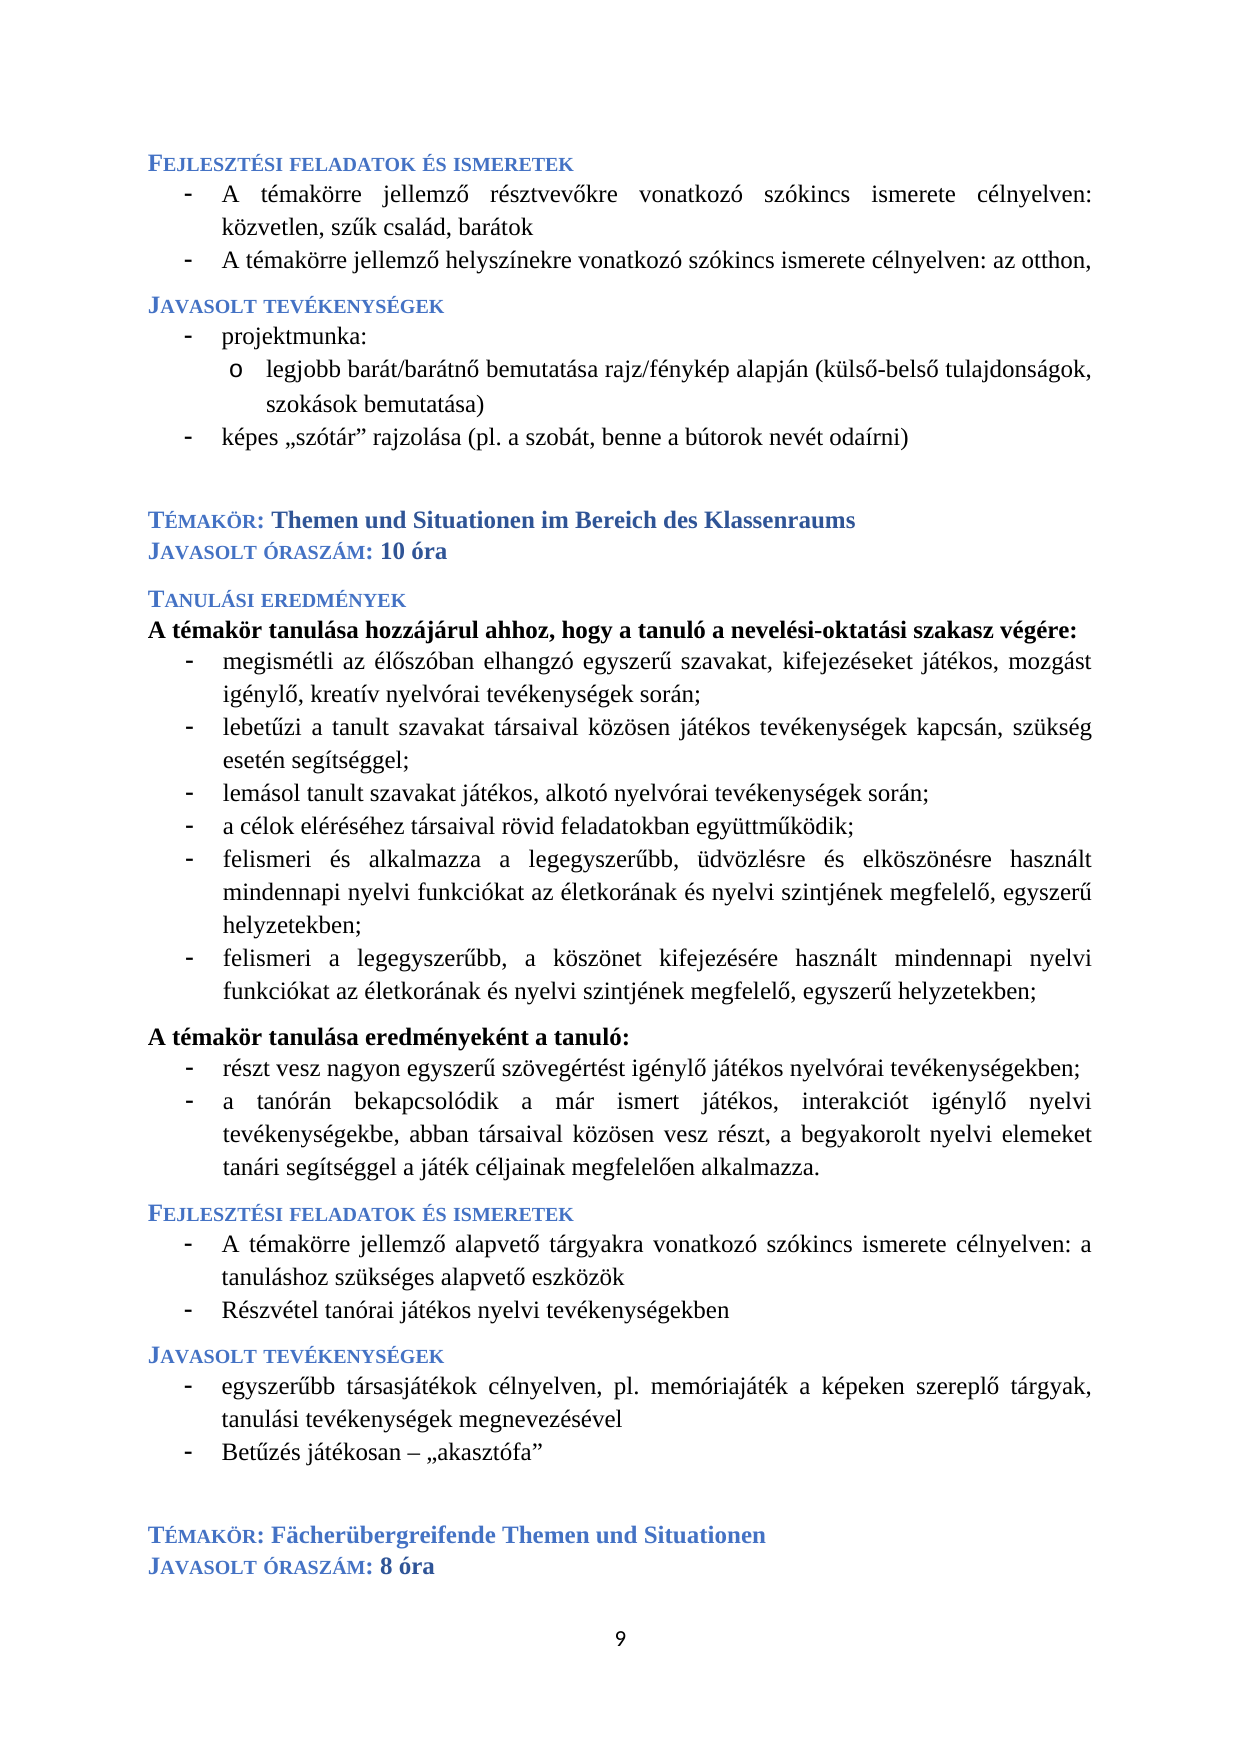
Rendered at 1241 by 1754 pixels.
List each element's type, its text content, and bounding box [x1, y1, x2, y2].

list lebetűzi a tanult szavakat társaival közösen játékos tevékenységek kapcsán, szükség esetén segítséggel; [185, 712, 1093, 774]
text Javasolt óraszám: 10 óra [148, 536, 1093, 565]
list egyszerűbb társasjátékok célnyelven, pl. memóriajáték a képeken szereplő tárgyak, tanulási tevékenységek megnevezésével [184, 1371, 1093, 1433]
list Betűzés játékosan – „akasztófa” [184, 1437, 1093, 1466]
list részt vesz nagyon egyszerű szövegértést igénylő játékos nyelvórai tevékenységekben; [185, 1053, 1093, 1082]
list A témakörre jellemző helyszínekre vonatkozó szókincs ismerete célnyelven: az otthon, [184, 245, 1093, 273]
list A témakörre jellemző alapvető tárgyakra vonatkozó szókincs ismerete célnyelven: a tanuláshoz szükséges alapvető eszközök [184, 1229, 1093, 1290]
text A témakör tanulása eredményeként a tanuló: [148, 1022, 1093, 1051]
text Fejlesztési feladatok és ismeretek [148, 1198, 1093, 1226]
list a tanórán bekapcsolódik a már ismert játékos, interakciót igénylő nyelvi tevékenységekbe, abban társaival közösen vesz részt, a begyakorolt nyelvi elemeket tanári segítséggel a játék céljainak megfelelően alkalmazza. [185, 1086, 1093, 1181]
list A témakörre jellemző résztvevőkre vonatkozó szókincs ismerete célnyelven: közvetlen, szűk család, barátok [184, 179, 1093, 240]
list képes „szótár” rajzolása (pl. a szobát, benne a bútorok nevét odaírni) [184, 422, 1093, 451]
list megismétli az élőszóban elhangzó egyszerű szavakat, kifejezéseket játékos, mozgást igénylő, kreatív nyelvórai tevékenységek során; [185, 646, 1093, 708]
list legjobb barát/barátnő bemutatása rajz/fénykép alapján (külső-belső tulajdonságok, szokások bemutatása) [228, 354, 1093, 418]
list Részvétel tanórai játékos nyelvi tevékenységekben [184, 1295, 1093, 1323]
subtitle Tanulási eredmények [148, 584, 1093, 613]
list projektmunka: [184, 321, 1093, 350]
text Témakör: Themen und Situationen im Bereich des Klassenraums [148, 505, 1093, 534]
text A témakör tanulása hozzájárul ahhoz, hogy a tanuló a nevelési-oktatási szakasz végére: [148, 615, 1093, 644]
list lemásol tanult szavakat játékos, alkotó nyelvórai tevékenységek során; [185, 778, 1093, 807]
text Témakör: Fächerübergreifende Themen und Situationen [148, 1520, 1093, 1549]
text Javasolt tevékenységek [148, 1340, 1093, 1369]
list a célok eléréséhez társaival rövid feladatokban együttműködik; [185, 811, 1093, 840]
text Javasolt tevékenységek [148, 290, 1093, 319]
text Javasolt óraszám: 8 óra [148, 1551, 1093, 1580]
subtitle Fejlesztési feladatok és ismeretek [148, 148, 1093, 176]
list felismeri és alkalmazza a legegyszerűbb, üdvözlésre és elköszönésre használt mindennapi nyelvi funkciókat az életkorának és nyelvi szintjének megfelelő, egyszerű helyzetekben; [185, 844, 1093, 939]
list felismeri a legegyszerűbb, a köszönet kifejezésére használt mindennapi nyelvi funkciókat az életkorának és nyelvi szintjének megfelelő, egyszerű helyzetekben; [185, 943, 1093, 1005]
